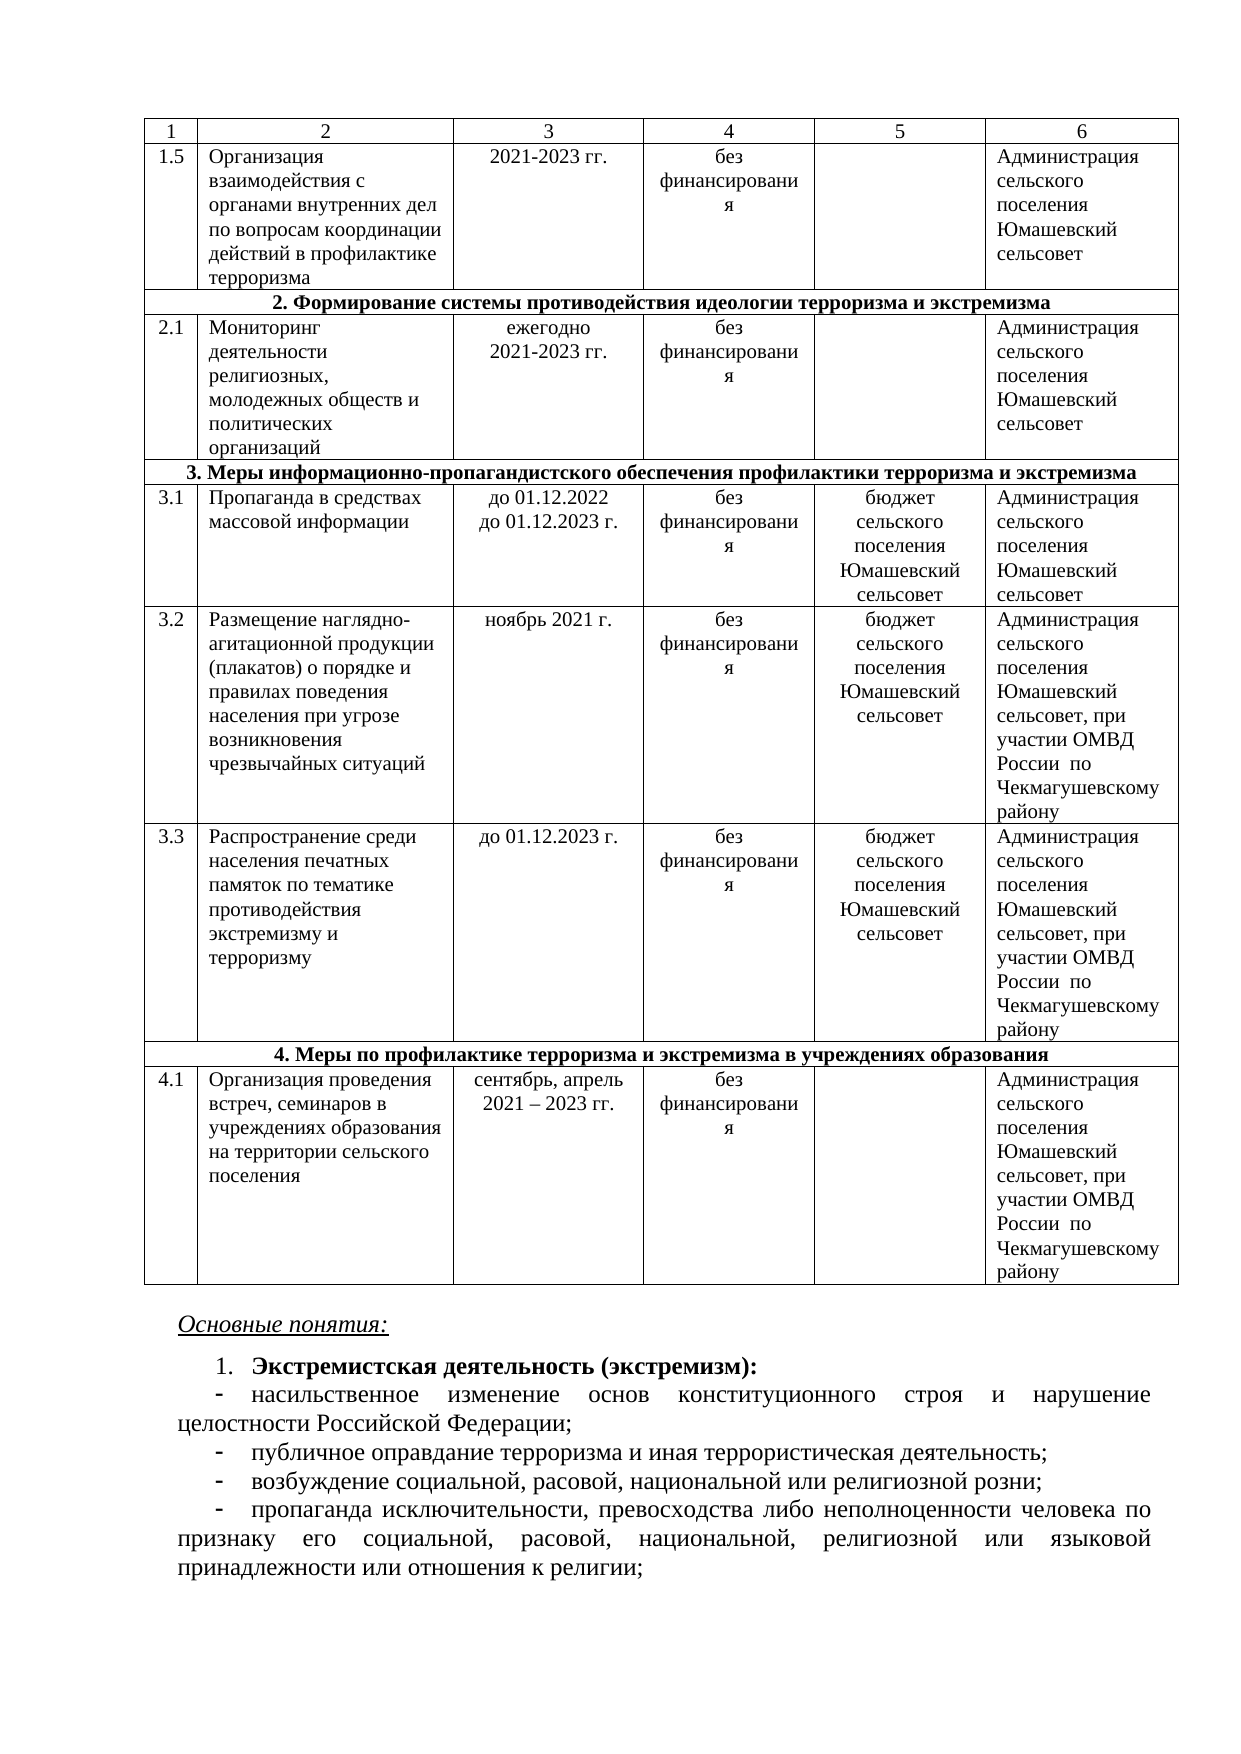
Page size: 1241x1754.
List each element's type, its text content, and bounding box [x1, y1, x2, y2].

table_cell без финансирования [644, 315, 814, 459]
table_cell сентябрь, апрель 2021 – 2023 гг. [454, 1067, 643, 1283]
table_cell 3.1 [145, 485, 197, 606]
table_cell Администрация сельского поселения Юмашевский сельсовет [986, 144, 1178, 289]
list пропаганда исключительности, превосходства либо неполноценности человека по признаку его социальной, расовой, национальной, религиозной или языковой принадлежности или отношения к религии; [177, 1494, 1152, 1581]
table_cell без финансирования [644, 485, 814, 606]
table_cell 6 [986, 119, 1178, 143]
table_cell 5 [815, 119, 985, 143]
table_cell [815, 144, 985, 289]
table_cell 2.1 [145, 315, 197, 459]
table_cell бюджет сельского поселения Юмашевский сельсовет [815, 485, 985, 606]
table_cell Размещение наглядно-агитационной продукции (плакатов) о порядке и правилах поведения населения при угрозе возникновения чрезвычайных ситуаций [198, 607, 453, 823]
table_cell 4.1 [145, 1067, 197, 1283]
table_cell Организация взаимодействия с органами внутренних дел по вопросам координации действий в профилактике терроризма [198, 144, 453, 289]
table_cell без финансирования [644, 607, 814, 823]
text Основные понятия: [177, 1309, 1152, 1338]
table_cell без финансирования [644, 824, 814, 1041]
table_cell Мониторинг деятельности религиозных, молодежных обществ и политических организаций [198, 315, 453, 459]
table_cell бюджет сельского поселения Юмашевский сельсовет [815, 607, 985, 823]
table_cell до 01.12.2022 до 01.12.2023 г. [454, 485, 643, 606]
table_cell без финансирования [644, 1067, 814, 1283]
table_cell Организация проведения встреч, семинаров в учреждениях образования на территории сельского поселения [198, 1067, 453, 1283]
table_cell [815, 1067, 985, 1283]
table_cell Администрация сельского поселения Юмашевский сельсовет [986, 485, 1178, 606]
table_cell без финансирования [644, 144, 814, 289]
table_cell 4 [644, 119, 814, 143]
table_cell 1.5 [145, 144, 197, 289]
table_cell Администрация сельского поселения Юмашевский сельсовет [986, 315, 1178, 459]
table_cell 2. Формирование системы противодействия идеологии терроризма и экстремизма [145, 290, 1178, 314]
table_cell 4. Меры по профилактике терроризма и экстремизма в учреждениях образования [145, 1042, 1178, 1066]
table_cell [815, 315, 985, 459]
table_cell Администрация сельского поселения Юмашевский сельсовет, при участии ОМВД России по Чекмагушевскому району [986, 824, 1178, 1041]
table_cell Пропаганда в средствах массовой информации [198, 485, 453, 606]
table_cell Администрация сельского поселения Юмашевский сельсовет, при участии ОМВД России по Чекмагушевскому району [986, 607, 1178, 823]
table_cell до 01.12.2023 г. [454, 824, 643, 1041]
table_cell 3 [454, 119, 643, 143]
list насильственное изменение основ конституционного строя и нарушение целостности Российской Федерации; [177, 1379, 1152, 1437]
table_cell 1 [145, 119, 197, 143]
table_cell 2021-2023 гг. [454, 144, 643, 289]
table_cell 3. Меры информационно-пропагандистского обеспечения профилактики терроризма и экстремизма [145, 460, 1178, 484]
list публичное оправдание терроризма и иная террористическая деятельность; [177, 1437, 1152, 1466]
table_cell Администрация сельского поселения Юмашевский сельсовет, при участии ОМВД России по Чекмагушевскому району [986, 1067, 1178, 1283]
list возбуждение социальной, расовой, национальной или религиозной розни; [177, 1466, 1152, 1494]
table_cell ежегодно 2021-2023 гг. [454, 315, 643, 459]
list Экстремистская деятельность (экстремизм): [177, 1351, 1152, 1379]
table_cell 2 [198, 119, 453, 143]
table_cell 3.3 [145, 824, 197, 1041]
table_cell 3.2 [145, 607, 197, 823]
table_cell бюджет сельского поселения Юмашевский сельсовет [815, 824, 985, 1041]
table_cell Распространение среди населения печатных памяток по тематике противодействия экстремизму и терроризму [198, 824, 453, 1041]
table_cell ноябрь 2021 г. [454, 607, 643, 823]
